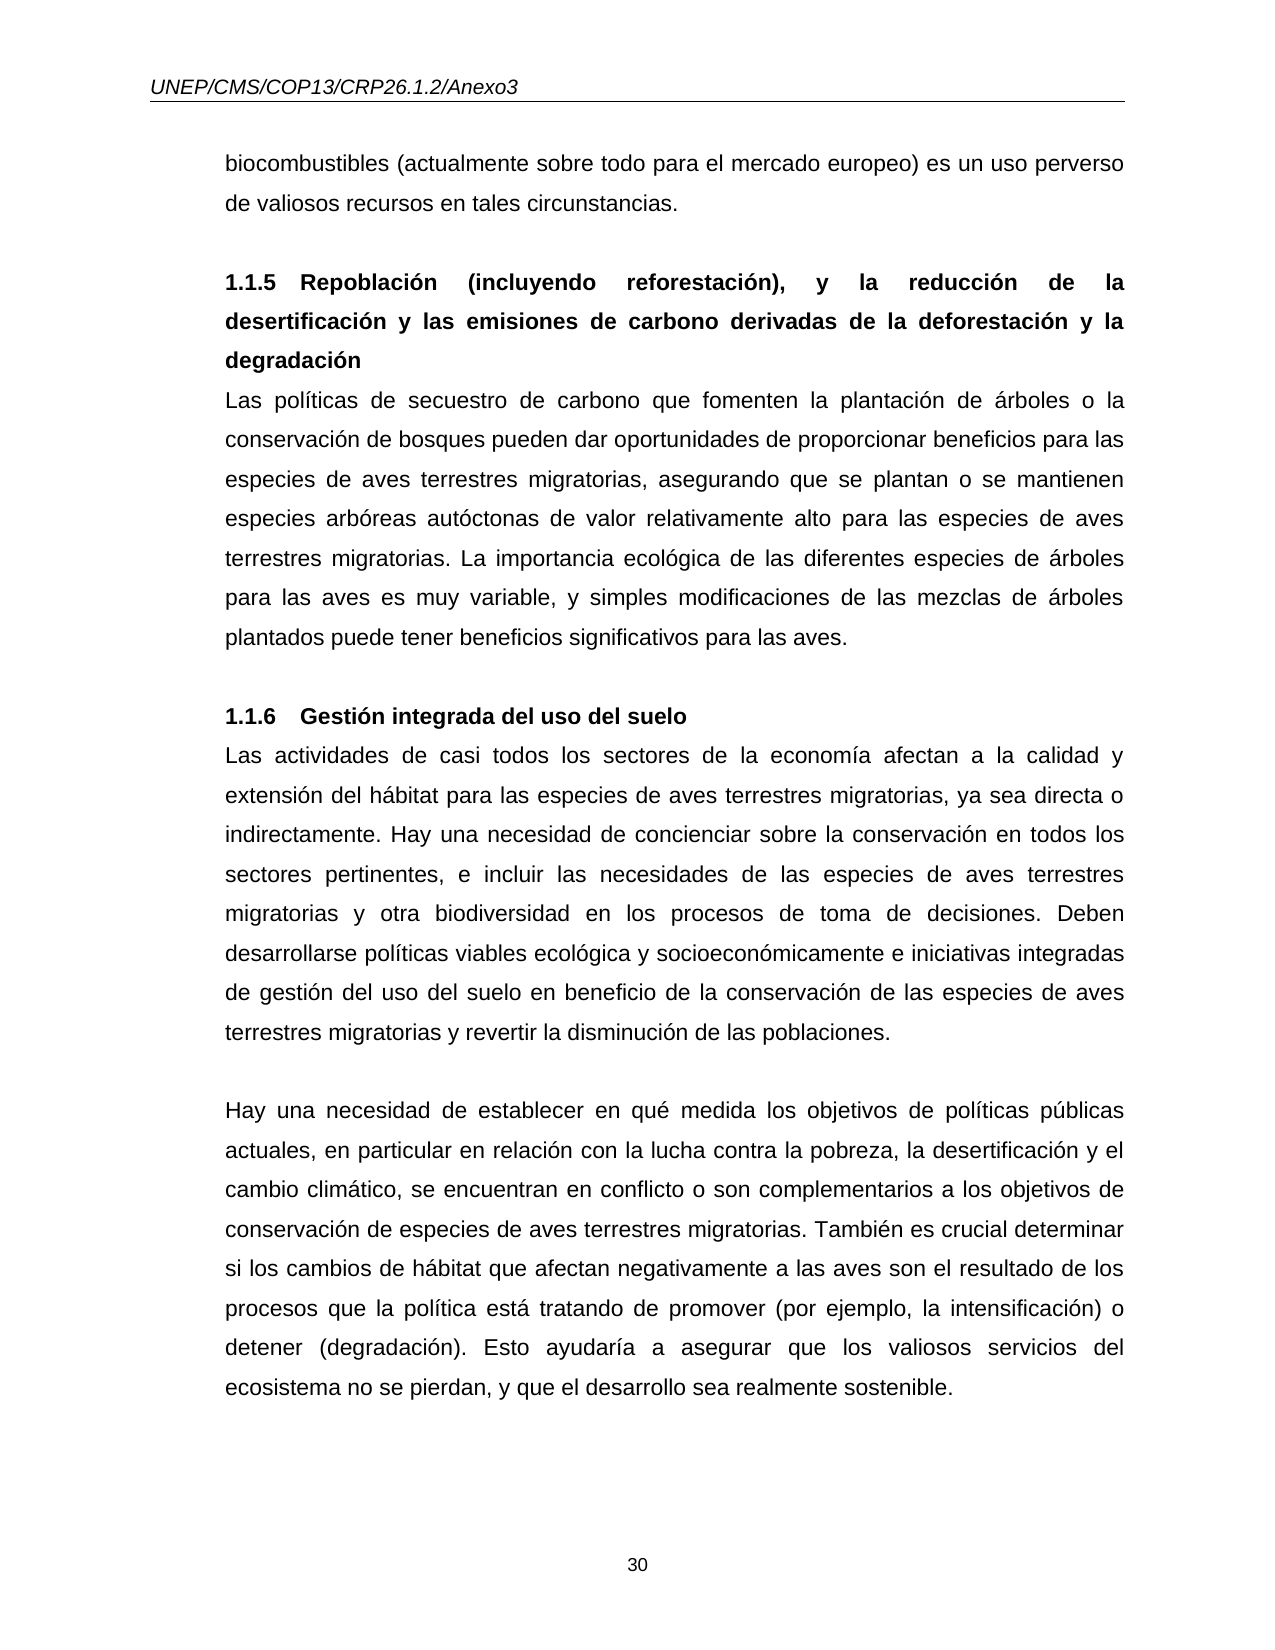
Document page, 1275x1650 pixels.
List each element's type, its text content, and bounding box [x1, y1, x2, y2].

text 1.1.6 Gestión integrada del uso del suelo [225, 703, 1125, 729]
text Hay una necesidad de establecer en qué medida los objetivos de políticas públicas actuales, en particular en relación con la lucha contra la pobreza, la desertificación y el cambio climático, se encuentran en conflicto o son complementarios a los objetivos de conservación de especies de aves terrestres migratorias. También es crucial determinar si los cambios de hábitat que afectan negativamente a las aves son el resultado de los procesos que la política está tratando de promover (por ejemplo, la intensificación) o detener (degradación). Esto ayudaría a asegurar que los valiosos servicios del ecosistema no se pierdan, y que el desarrollo sea realmente sostenible. [225, 1097, 1125, 1400]
text 1.1.5 Repoblación (incluyendo reforestación), y la reducción de la desertificación y las emisiones de carbono derivadas de la deforestación y la degradación [225, 268, 1125, 374]
text Las actividades de casi todos los sectores de la economía afectan a la calidad y extensión del hábitat para las especies de aves terrestres migratorias, ya sea directa o indirectamente. Hay una necesidad de concienciar sobre la conservación en todos los sectores pertinentes, e incluir las necesidades de las especies de aves terrestres migratorias y otra biodiversidad en los procesos de toma de decisiones. Deben desarrollarse políticas viables ecológica y socioeconómicamente e iniciativas integradas de gestión del uso del suelo en beneficio de la conservación de las especies de aves terrestres migratorias y revertir la disminución de las poblaciones. [225, 742, 1125, 1045]
text Las políticas de secuestro de carbono que fomenten la plantación de árboles o la conservación de bosques pueden dar oportunidades de proporcionar beneficios para las especies de aves terrestres migratorias, asegurando que se plantan o se mantienen especies arbóreas autóctonas de valor relativamente alto para las especies de aves terrestres migratorias. La importancia ecológica de las diferentes especies de árboles para las aves es muy variable, y simples modificaciones de las mezclas de árboles plantados puede tener beneficios significativos para las aves. [225, 387, 1125, 650]
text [225, 150, 1125, 216]
